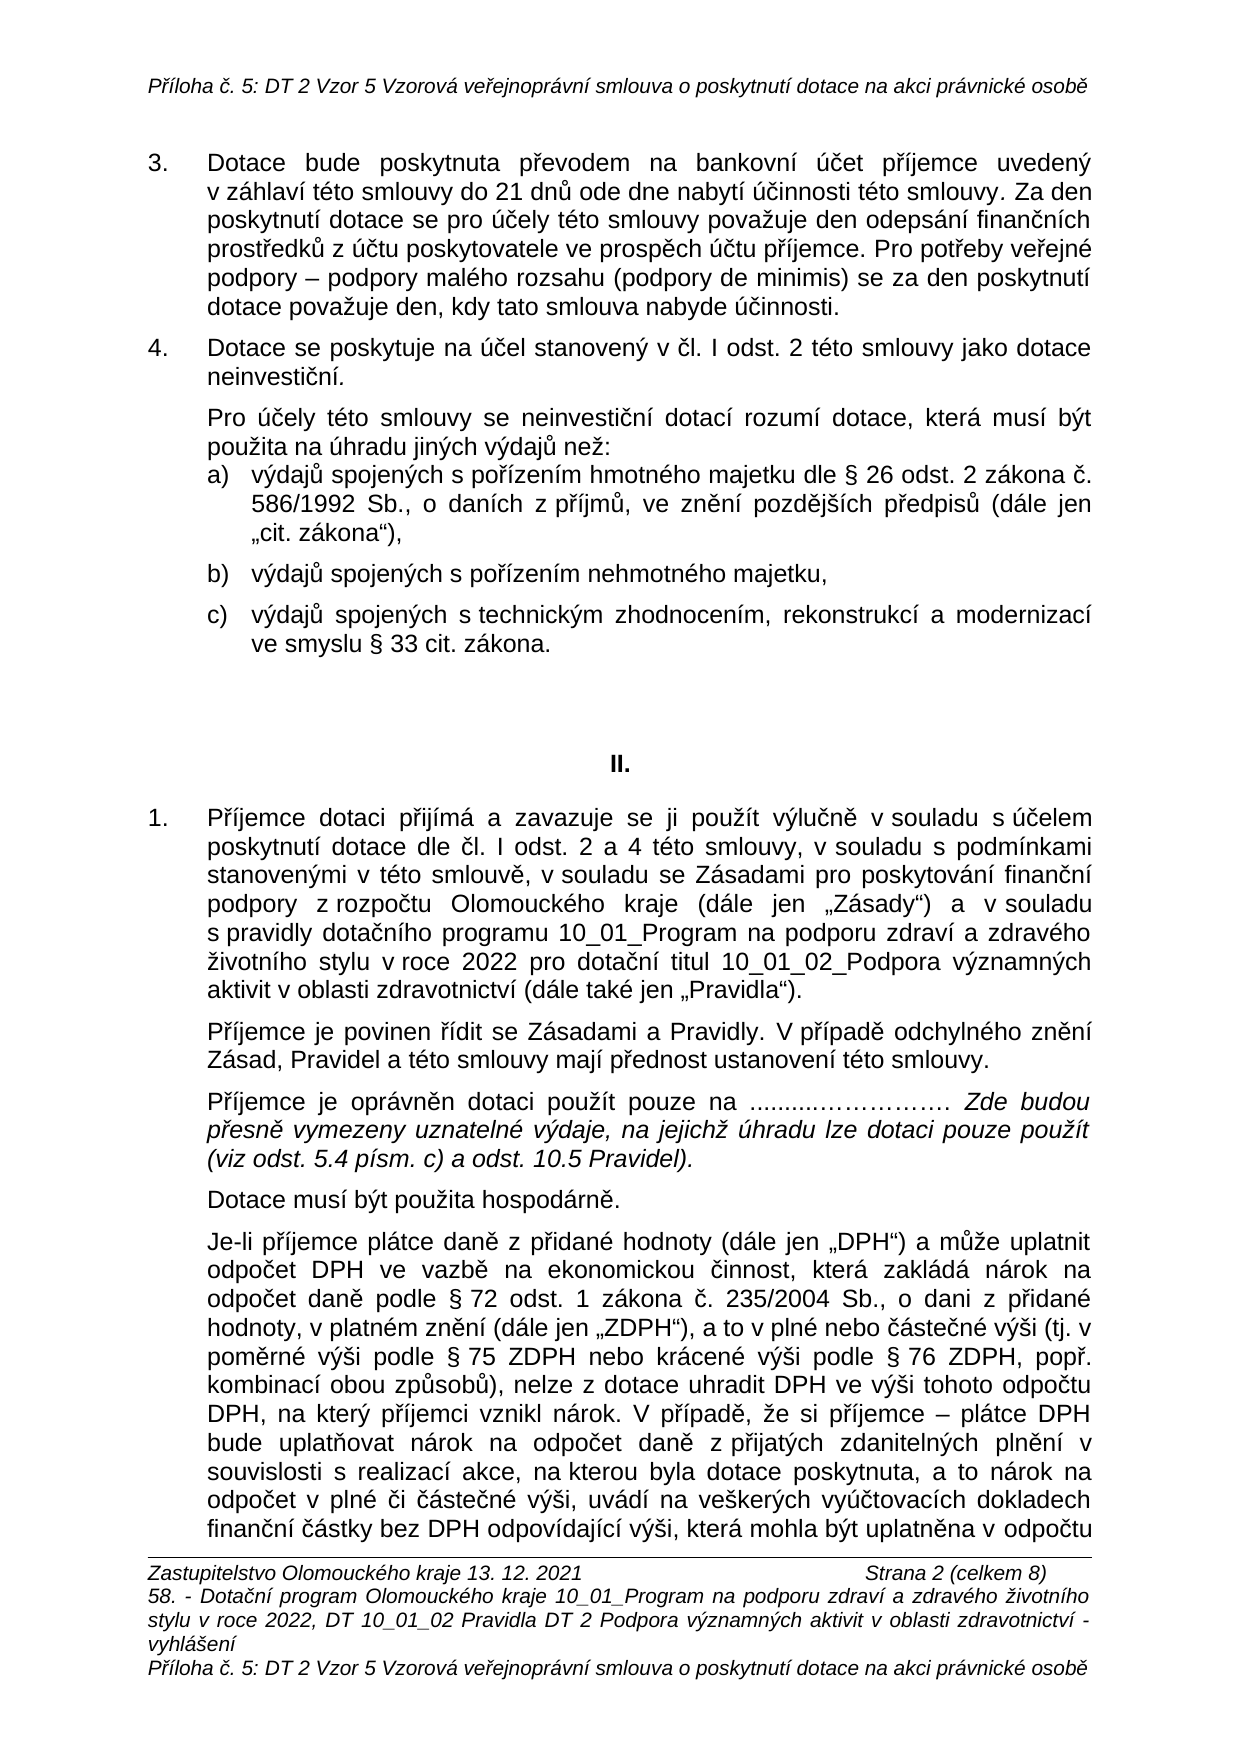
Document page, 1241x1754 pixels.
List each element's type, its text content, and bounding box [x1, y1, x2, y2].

text II. [148, 749, 1092, 778]
list Příjemce dotaci přijímá a zavazuje se ji použít výlučně v souladu s účelem poskytnutí dotace dle čl. I odst. 2 a 4 této smlouvy, v souladu s podmínkami stanovenými v této smlouvě, v souladu se Zásadami pro poskytování finanční podpory z rozpočtu Olomouckého kraje (dále jen „Zásady“) a v souladu s pravidly dotačního programu 10_01_Program na podporu zdraví a zdravého životního stylu v roce 2022 pro dotační titul 10_01_02_Podpora významných aktivit v oblasti zdravotnictví (dále také jen „Pravidla“). [148, 803, 1092, 1004]
list výdajů spojených s pořízením nehmotného majetku, [207, 559, 1092, 588]
list výdajů spojených s pořízením hmotného majetku dle § 26 odst. 2 zákona č. 586/1992 Sb., o daních z příjmů, ve znění pozdějších předpisů (dále jen „cit. zákona“), [207, 460, 1092, 546]
text Dotace musí být použita hospodárně. [207, 1185, 1092, 1214]
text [207, 1226, 1092, 1543]
list Dotace bude poskytnuta převodem na bankovní účet příjemce uvedený v záhlaví této smlouvy do 21 dnů ode dne nabytí účinnosti této smlouvy. Za den poskytnutí dotace se pro účely této smlouvy považuje den odepsání finančních prostředků z účtu poskytovatele ve prospěch účtu příjemce. Pro potřeby veřejné podpory – podpory malého rozsahu (podpory de minimis) se za den poskytnutí dotace považuje den, kdy tato smlouva nabyde účinnosti. [148, 148, 1092, 320]
list výdajů spojených s technickým zhodnocením, rekonstrukcí a modernizací ve smyslu § 33 cit. zákona. [207, 600, 1092, 658]
text Příjemce je oprávněn dotaci použít pouze na ..........……………. Zde budou přesně vymezeny uznatelné výdaje, na jejichž úhradu lze dotaci pouze použít (viz odst. 5.4 písm. c) a odst. 10.5 Pravidel). [207, 1086, 1092, 1173]
text Příjemce je povinen řídit se Zásadami a Pravidly. V případě odchylného znění Zásad, Pravidel a této smlouvy mají přednost ustanovení této smlouvy. [207, 1016, 1092, 1074]
list Dotace se poskytuje na účel stanovený v čl. I odst. 2 této smlouvy jako dotace neinvestiční. [148, 333, 1092, 390]
text Pro účely této smlouvy se neinvestiční dotací rozumí dotace, která musí být použita na úhradu jiných výdajů než: [207, 403, 1092, 460]
